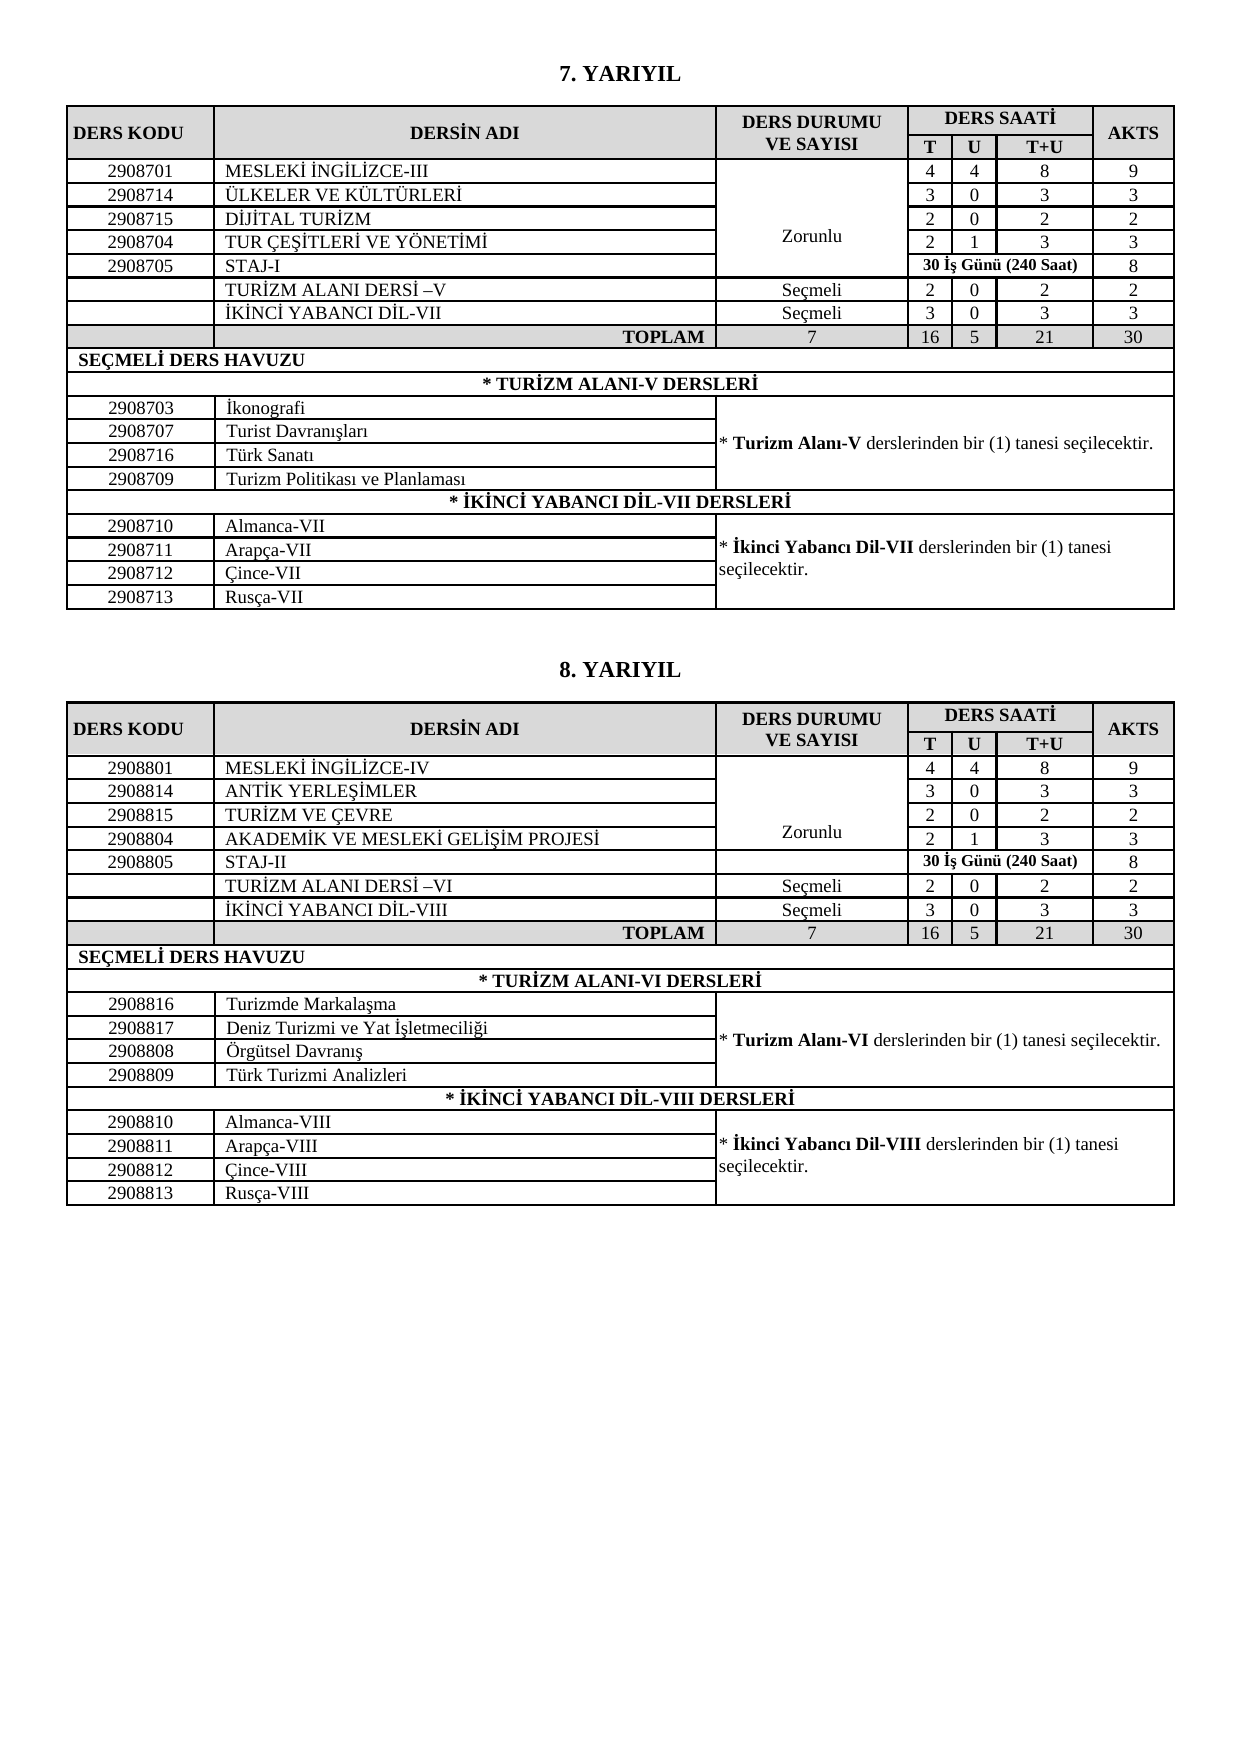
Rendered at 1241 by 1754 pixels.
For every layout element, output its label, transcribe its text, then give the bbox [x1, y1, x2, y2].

table_cell 8 [1094, 255, 1173, 276]
table_cell 3 [998, 828, 1092, 849]
table_cell 2908809 [68, 1064, 214, 1086]
table_cell 2908713 [68, 586, 213, 607]
table_cell Deniz Turizmi ve Yat İşletmeciliği [216, 1017, 715, 1038]
table_cell DİJİTAL TURİZM [215, 208, 715, 229]
table_cell 21 [998, 326, 1092, 347]
table_cell 2908817 [68, 1017, 214, 1038]
table_cell [68, 279, 213, 300]
table_cell 2908704 [68, 231, 213, 253]
table_cell 2908812 [68, 1159, 213, 1180]
table_cell Türk Turizmi Analizleri [216, 1064, 715, 1086]
table_cell 5 [953, 326, 995, 347]
table_cell 2908815 [68, 804, 213, 826]
table_cell Zorunlu [717, 757, 907, 849]
table_cell Zorunlu [717, 160, 907, 276]
table_cell 0 [953, 780, 995, 802]
table_cell * İkinci Yabancı Dil-VIII derslerinden bir (1) tanesi seçilecektir. [717, 1111, 1173, 1204]
table_cell TUR ÇEŞİTLERİ VE YÖNETİMİ [215, 231, 715, 253]
table_cell 3 [998, 184, 1092, 205]
table_cell 3 [998, 231, 1092, 253]
table_cell ÜLKELER VE KÜLTÜRLERİ [215, 184, 715, 205]
table_cell 2908816 [68, 993, 214, 1015]
table_cell * İKİNCİ YABANCI DİL-VIII DERSLERİ [68, 1088, 1173, 1109]
table_header DERS SAATİ [909, 704, 1092, 731]
table_cell 2908811 [68, 1135, 213, 1157]
table_cell 2908711 [68, 539, 213, 560]
table_cell 2908804 [68, 828, 213, 849]
table_header DERS KODU [68, 107, 213, 158]
table_header DERS KODU [68, 704, 213, 754]
table_cell Seçmeli [717, 899, 907, 920]
table_cell * TURİZM ALANI-V DERSLERİ [68, 373, 1173, 394]
table_cell T [909, 136, 951, 158]
table_cell [68, 875, 213, 896]
table_cell Almanca-VIII [215, 1111, 715, 1133]
table_cell MESLEKİ İNGİLİZCE-IV [215, 757, 715, 778]
table_cell 3 [909, 780, 951, 802]
table_header AKTS [1094, 704, 1173, 754]
table_cell 0 [953, 804, 995, 826]
table_cell 0 [953, 184, 995, 205]
table_cell 8 [1094, 851, 1173, 873]
table_cell 30 [1094, 326, 1173, 347]
table_cell 2908707 [68, 420, 214, 442]
table_cell SEÇMELİ DERS HAVUZU [68, 946, 1173, 967]
table_cell 9 [1094, 160, 1173, 182]
table_cell 0 [953, 302, 995, 324]
table_cell 2 [1094, 208, 1173, 229]
table_cell İKİNCİ YABANCI DİL-VII [215, 302, 715, 324]
table_cell İkonografi [216, 397, 715, 418]
table_cell TOPLAM [215, 326, 715, 347]
table_header DERS DURUMU VE SAYISI [717, 704, 907, 754]
table_cell 2908710 [68, 515, 213, 536]
table_cell * İkinci Yabancı Dil-VII derslerinden bir (1) tanesi seçilecektir. [717, 515, 1173, 607]
table_cell 3 [1094, 184, 1173, 205]
table_cell 2908709 [68, 468, 214, 489]
table_cell 3 [909, 899, 951, 920]
table_cell TOPLAM [215, 922, 715, 944]
table_cell 3 [1094, 780, 1173, 802]
table_cell 2908813 [68, 1182, 213, 1204]
table_header DERSİN ADI [215, 107, 715, 158]
table_cell 2 [998, 875, 1092, 896]
table_cell 2908712 [68, 562, 213, 584]
table_cell 2 [998, 208, 1092, 229]
table_cell 2 [1094, 875, 1173, 896]
table_header DERS DURUMU VE SAYISI [717, 107, 907, 158]
table_cell 2 [909, 231, 951, 253]
table_cell 3 [1094, 828, 1173, 849]
table_cell 0 [953, 875, 995, 896]
table_cell 2 [1094, 804, 1173, 826]
table_cell Türk Sanatı [216, 444, 715, 466]
table_cell 16 [909, 326, 951, 347]
table_cell 2908703 [68, 397, 214, 418]
table_cell 30 İş Günü (240 Saat) [909, 851, 1092, 873]
table_cell 21 [998, 922, 1092, 944]
table_cell 2908801 [68, 757, 213, 778]
table_cell ANTİK YERLEŞİMLER [215, 780, 715, 802]
table_header DERS SAATİ [909, 107, 1092, 134]
table_cell 0 [953, 208, 995, 229]
table_cell 2 [1094, 279, 1173, 300]
table_cell 30 [1094, 922, 1173, 944]
table_cell 7 [717, 922, 907, 944]
table_cell Örgütsel Davranış [216, 1040, 715, 1062]
table_cell 4 [909, 160, 951, 182]
table_cell * Turizm Alanı-V derslerinden bir (1) tanesi seçilecektir. [717, 397, 1173, 489]
table_cell 30 İş Günü (240 Saat) [909, 255, 1092, 276]
table_cell 2 [909, 208, 951, 229]
table_cell [68, 899, 213, 920]
table_cell Turist Davranışları [216, 420, 715, 442]
table_cell 2 [998, 804, 1092, 826]
table_cell 3 [998, 302, 1092, 324]
table_cell 16 [909, 922, 951, 944]
table_cell 3 [1094, 302, 1173, 324]
table_cell 3 [1094, 231, 1173, 253]
table_cell 3 [909, 302, 951, 324]
table_cell 2908714 [68, 184, 213, 205]
table_cell U [953, 733, 995, 754]
table_cell Turizm Politikası ve Planlaması [216, 468, 715, 489]
table_cell STAJ-I [215, 255, 715, 276]
table_cell AKADEMİK VE MESLEKİ GELİŞİM PROJESİ [215, 828, 715, 849]
table_header DERSİN ADI [215, 704, 715, 754]
table_cell 4 [909, 757, 951, 778]
table_cell * TURİZM ALANI-VI DERSLERİ [68, 970, 1173, 991]
table_cell [717, 851, 907, 873]
table_cell Rusça-VIII [215, 1182, 715, 1204]
table_cell 3 [998, 899, 1092, 920]
table_cell TURİZM ALANI DERSİ –VI [215, 875, 715, 896]
table_cell TURİZM VE ÇEVRE [215, 804, 715, 826]
table_cell 2 [909, 875, 951, 896]
table_cell 4 [953, 160, 995, 182]
table_cell Arapça-VIII [215, 1135, 715, 1157]
table_cell Seçmeli [717, 875, 907, 896]
table_cell * Turizm Alanı-VI derslerinden bir (1) tanesi seçilecektir. [717, 993, 1173, 1086]
table_cell [68, 326, 213, 347]
table_cell 2908814 [68, 780, 213, 802]
text 8. YARIYIL [74, 656, 1167, 683]
table_cell 3 [998, 780, 1092, 802]
table_cell 2908701 [68, 160, 213, 182]
table_cell 2908715 [68, 208, 213, 229]
table_cell 8 [998, 757, 1092, 778]
table_cell T [909, 733, 951, 754]
text 7. YARIYIL [74, 60, 1167, 86]
table_cell SEÇMELİ DERS HAVUZU [68, 349, 1173, 371]
table_cell 7 [717, 326, 907, 347]
table_cell 3 [1094, 899, 1173, 920]
table_cell Çince-VIII [215, 1159, 715, 1180]
table_header AKTS [1094, 107, 1173, 158]
table_cell 0 [953, 899, 995, 920]
table_cell 4 [953, 757, 995, 778]
table_cell 2 [909, 804, 951, 826]
table_cell 2908808 [68, 1040, 214, 1062]
table_cell [68, 302, 213, 324]
table_cell Turizmde Markalaşma [216, 993, 715, 1015]
table_cell 2908705 [68, 255, 213, 276]
table_cell T+U [998, 136, 1092, 158]
table_cell Arapça-VII [215, 539, 715, 560]
table_cell 2908716 [68, 444, 214, 466]
table_cell 8 [998, 160, 1092, 182]
table_cell 2908810 [68, 1111, 213, 1133]
table_cell 2 [909, 828, 951, 849]
table_cell 2908805 [68, 851, 213, 873]
table_cell 1 [953, 828, 995, 849]
table_cell [68, 922, 213, 944]
table_cell Seçmeli [717, 302, 907, 324]
table_cell 2 [909, 279, 951, 300]
table_cell * İKİNCİ YABANCI DİL-VII DERSLERİ [68, 491, 1173, 513]
table_cell Çince-VII [215, 562, 715, 584]
table_cell 9 [1094, 757, 1173, 778]
table_cell MESLEKİ İNGİLİZCE-III [215, 160, 715, 182]
table_cell 3 [909, 184, 951, 205]
table_cell 2 [998, 279, 1092, 300]
table_cell 1 [953, 231, 995, 253]
table_cell TURİZM ALANI DERSİ –V [215, 279, 715, 300]
table_cell İKİNCİ YABANCI DİL-VIII [215, 899, 715, 920]
table_cell Almanca-VII [215, 515, 715, 536]
table_cell Rusça-VII [215, 586, 715, 607]
table_cell Seçmeli [717, 279, 907, 300]
table_cell U [953, 136, 995, 158]
table_cell T+U [998, 733, 1092, 754]
table_cell 0 [953, 279, 995, 300]
table_cell STAJ-II [215, 851, 715, 873]
table_cell 5 [953, 922, 995, 944]
